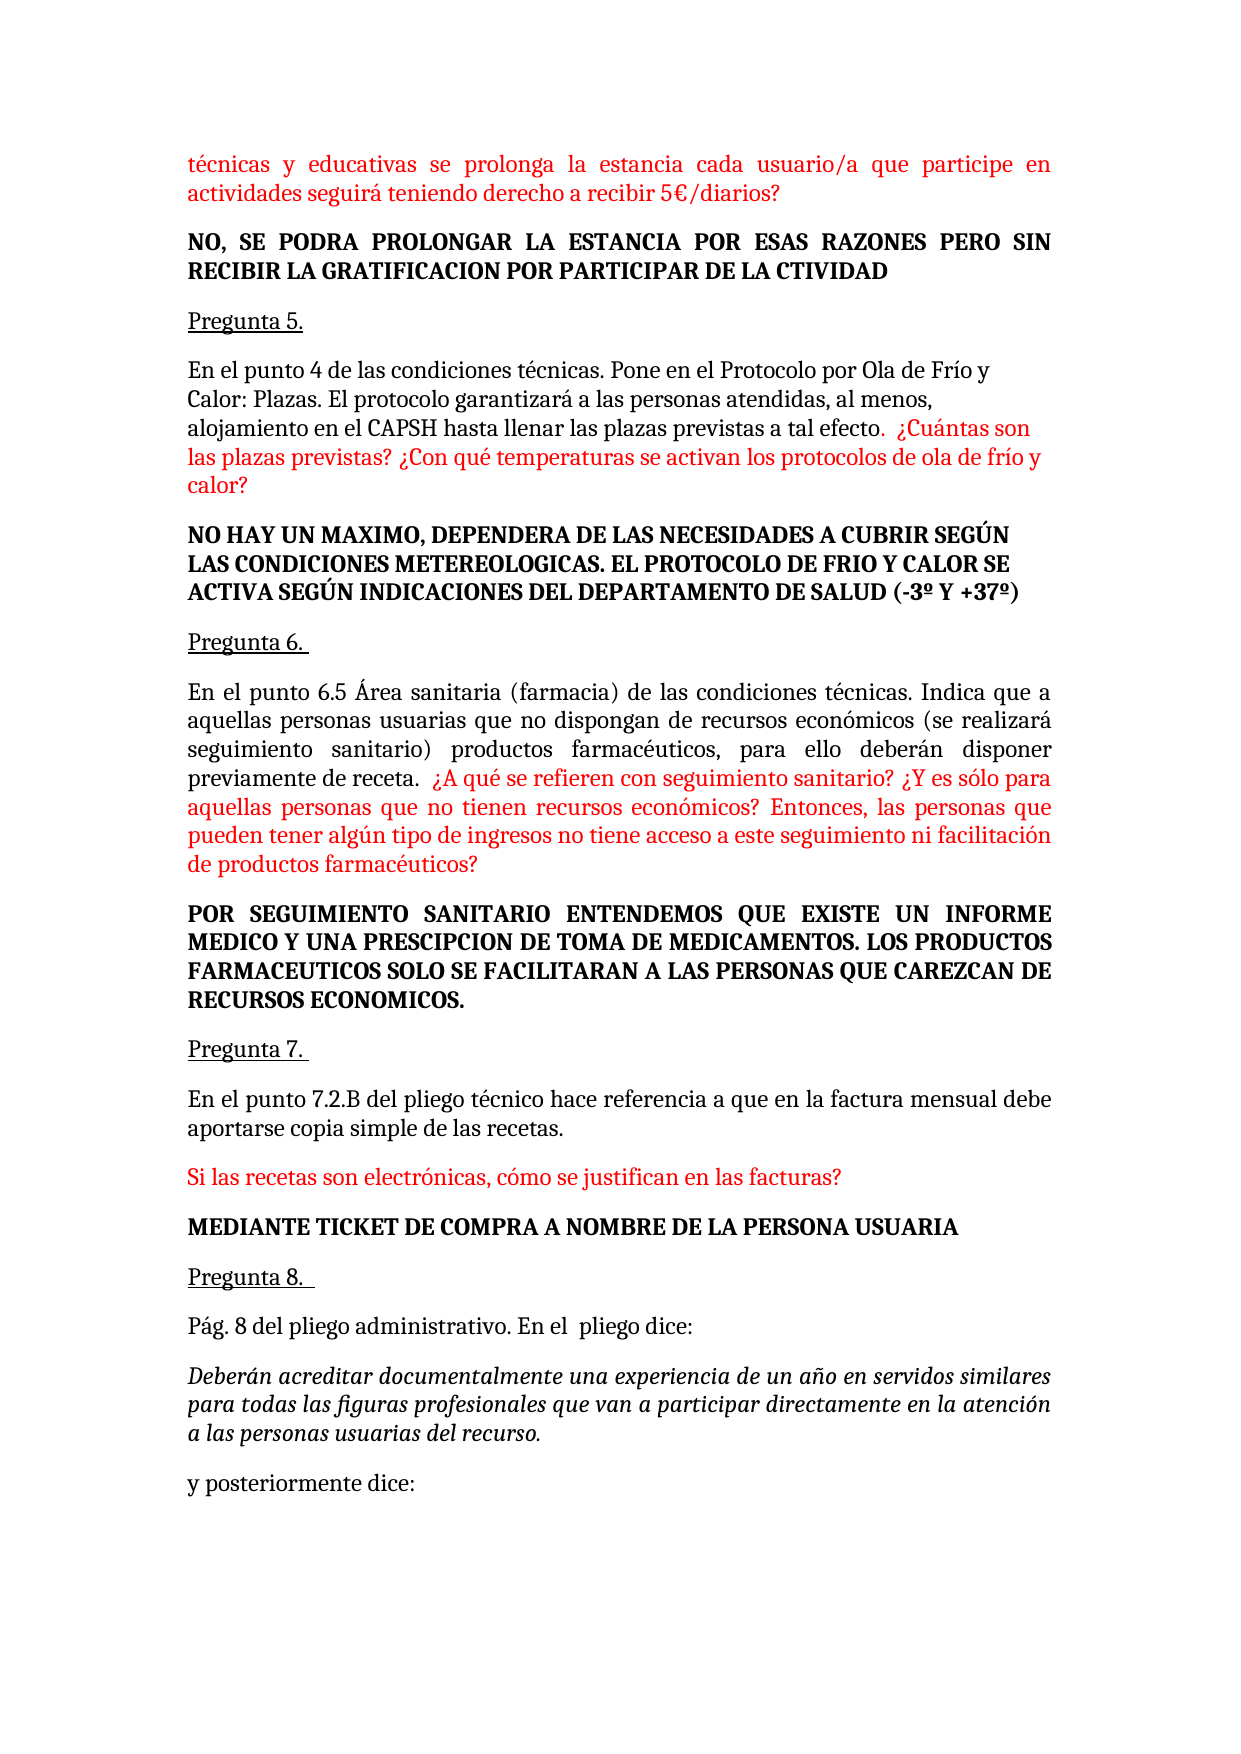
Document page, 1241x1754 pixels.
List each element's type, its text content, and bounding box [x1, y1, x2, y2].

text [187, 150, 1053, 207]
text y posteriormente dice: [187, 1469, 1053, 1497]
text En el punto 7.2.B del pliego técnico hace referencia a que en la factura mensual debe aportarse copia simple de las recetas. [187, 1085, 1053, 1142]
text Pregunta 5. [187, 307, 1053, 335]
text Si las recetas son electrónicas, cómo se justifican en las facturas? [187, 1163, 1053, 1192]
text Deberán acreditar documentalmente una experiencia de un año en servidos similares para todas las figuras profesionales que van a participar directamente en la atención a las personas usuarias del recurso. [187, 1362, 1053, 1448]
text POR SEGUIMIENTO SANITARIO ENTENDEMOS QUE EXISTE UN INFORME MEDICO Y UNA PRESCIPCION DE TOMA DE MEDICAMENTOS. LOS PRODUCTOS FARMACEUTICOS SOLO SE FACILITARAN A LAS PERSONAS QUE CAREZCAN DE RECURSOS ECONOMICOS. [187, 899, 1053, 1014]
text Pág. 8 del pliego administrativo. En el pliego dice: [187, 1312, 1053, 1341]
text En el punto 6.5 Área sanitaria (farmacia) de las condiciones técnicas. Indica que a aquellas personas usuarias que no dispongan de recursos económicos (se realizará seguimiento sanitario) productos farmacéuticos, para ello deberán disponer previamente de receta. ¿A qué se refieren con seguimiento sanitario? ¿Y es sólo para aquellas personas que no tienen recursos económicos? Entonces, las personas que pueden tener algún tipo de ingresos no tiene acceso a este seguimiento ni facilitación de productos farmacéuticos? [187, 677, 1053, 879]
text MEDIANTE TICKET DE COMPRA A NOMBRE DE LA PERSONA USUARIA [187, 1213, 1053, 1242]
text Pregunta 6. [187, 628, 1053, 657]
text NO, SE PODRA PROLONGAR LA ESTANCIA POR ESAS RAZONES PERO SIN RECIBIR LA GRATIFICACION POR PARTICIPAR DE LA CTIVIDAD [187, 228, 1053, 286]
text Pregunta 8. [187, 1262, 1053, 1291]
text NO HAY UN MAXIMO, DEPENDERA DE LAS NECESIDADES A CUBRIR SEGÚN LAS CONDICIONES METEREOLOGICAS. EL PROTOCOLO DE FRIO Y CALOR SE ACTIVA SEGÚN INDICACIONES DEL DEPARTAMENTO DE SALUD (-3º Y +37º) [187, 521, 1053, 607]
text Pregunta 7. [187, 1035, 1053, 1064]
text En el punto 4 de las condiciones técnicas. Pone en el Protocolo por Ola de Frío y Calor: Plazas. El protocolo garantizará a las personas atendidas, al menos, alojamiento en el CAPSH hasta llenar las plazas previstas a tal efecto. ¿Cuántas son las plazas previstas? ¿Con qué temperaturas se activan los protocolos de ola de frío y calor? [187, 356, 1053, 500]
